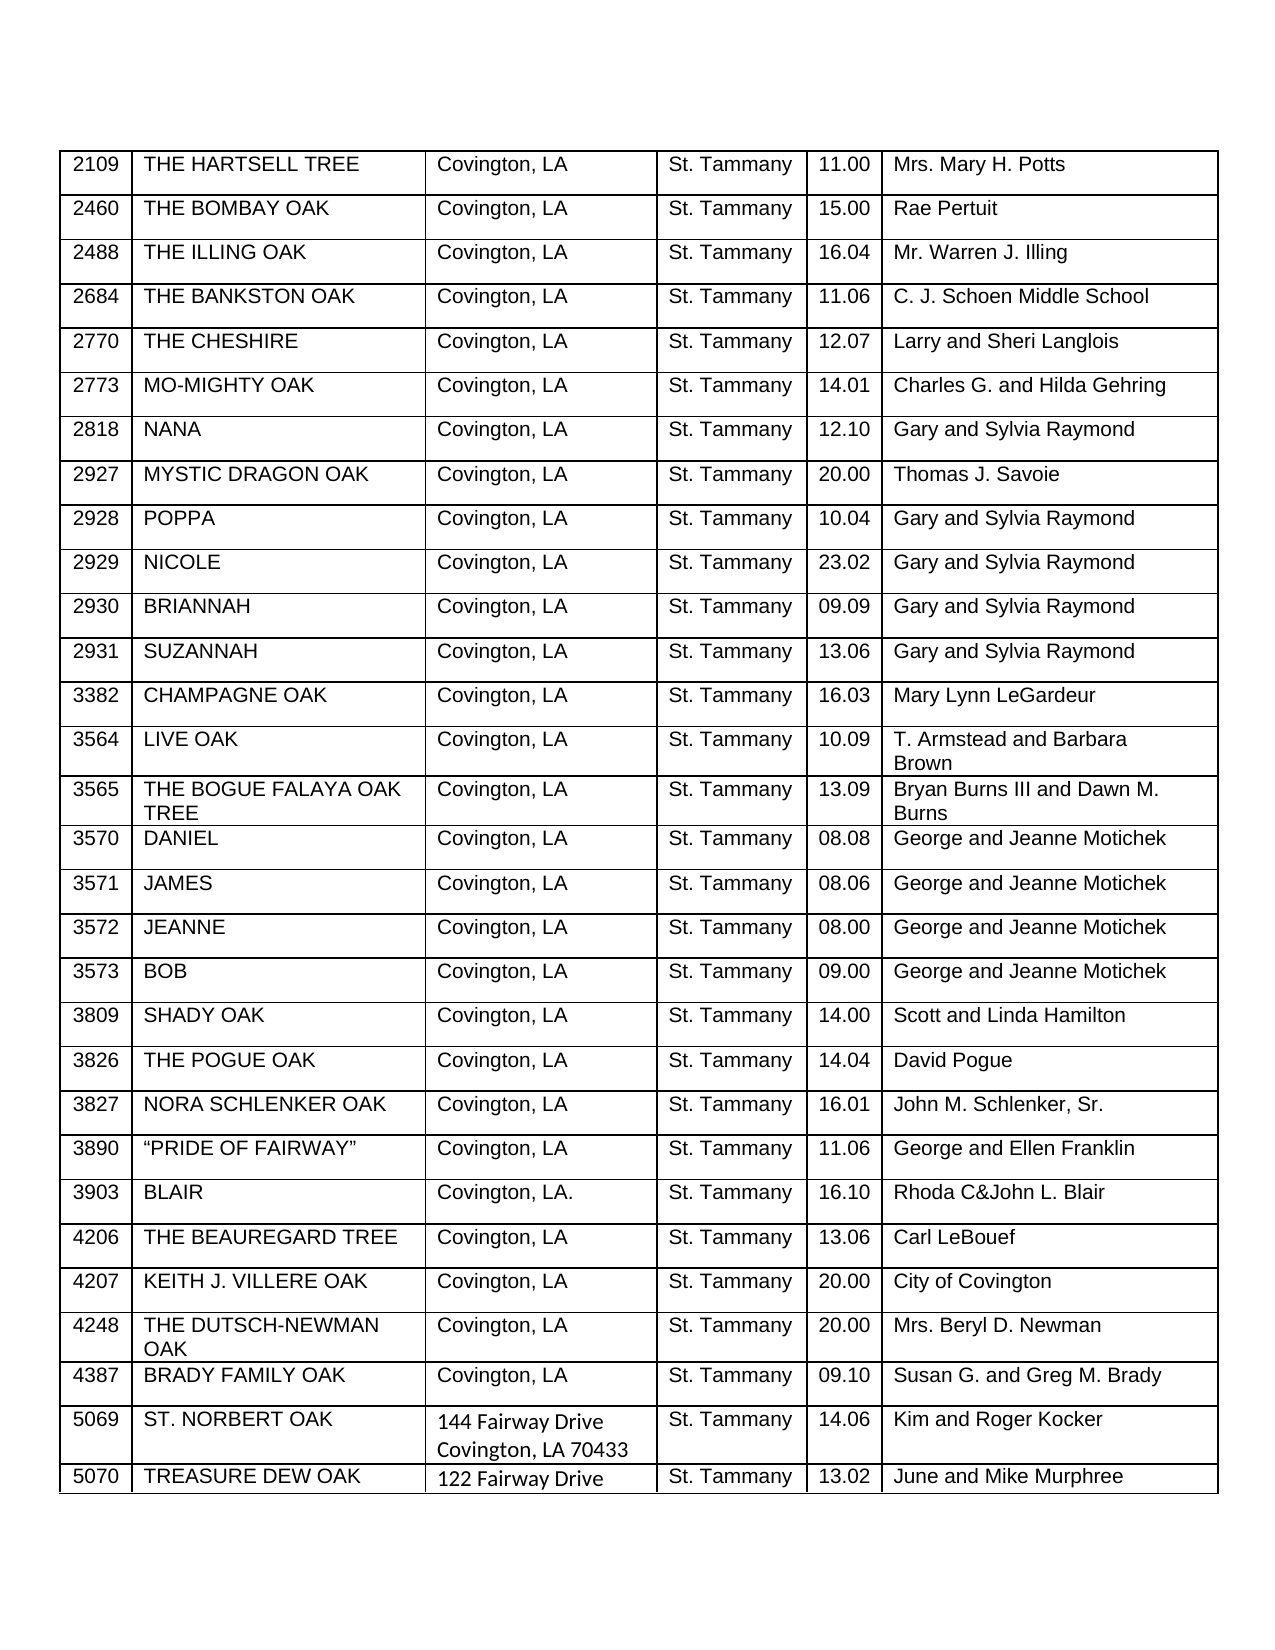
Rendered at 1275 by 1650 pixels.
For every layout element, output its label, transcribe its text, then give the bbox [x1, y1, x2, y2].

table_cell St. Tammany [658, 506, 806, 548]
table_cell 09.10 [808, 1363, 881, 1405]
table_cell St. Tammany [658, 915, 806, 957]
table_cell St. Tammany [658, 462, 806, 504]
table_cell THE BOGUE FALAYA OAK TREE [133, 777, 425, 824]
table_cell St. Tammany [658, 1003, 806, 1046]
table_cell 2109 [61, 152, 131, 194]
table_cell Covington, LA [426, 1047, 656, 1090]
table_cell CHAMPAGNE OAK [133, 683, 425, 726]
table_cell MO-MIGHTY OAK [133, 373, 425, 416]
table_cell 08.06 [808, 870, 881, 913]
table_cell Charles G. and Hilda Gehring [883, 373, 1217, 416]
table_cell 13.06 [808, 1225, 881, 1267]
table_cell 2818 [61, 417, 131, 460]
table_cell Covington, LA [426, 1003, 656, 1046]
table_cell 14.06 [808, 1407, 881, 1463]
table_cell St. Tammany [658, 285, 806, 327]
table_cell Gary and Sylvia Raymond [883, 506, 1217, 548]
table_cell 14.04 [808, 1047, 881, 1090]
table_cell David Pogue [883, 1047, 1217, 1090]
table_cell St. Tammany [658, 639, 806, 681]
table_cell Covington, LA [426, 196, 656, 238]
table_cell Covington, LA [426, 826, 656, 869]
table_cell 144 Fairway Drive Covington, LA 70433 [426, 1407, 656, 1463]
table_cell 10.04 [808, 506, 881, 548]
table_cell Covington, LA [426, 727, 656, 775]
table_cell George and Jeanne Motichek [883, 870, 1217, 913]
table_cell Covington, LA [426, 1225, 656, 1267]
table_cell 16.01 [808, 1092, 881, 1134]
table_cell St. Tammany [658, 550, 806, 593]
table_cell 09.09 [808, 594, 881, 637]
table_cell St. Tammany [658, 959, 806, 1002]
table_cell 10.09 [808, 727, 881, 775]
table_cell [883, 1465, 1217, 1492]
table_cell NICOLE [133, 550, 425, 593]
table_cell THE HARTSELL TREE [133, 152, 425, 194]
table_cell Covington, LA [426, 1363, 656, 1405]
table_cell BRIANNAH [133, 594, 425, 637]
table_cell St. Tammany [658, 1363, 806, 1405]
table_cell THE POGUE OAK [133, 1047, 425, 1090]
table_cell City of Covington [883, 1269, 1217, 1311]
table_cell St. Tammany [658, 196, 806, 238]
table_cell 3571 [61, 870, 131, 913]
table_cell Covington, LA [426, 550, 656, 593]
table_cell 12.07 [808, 329, 881, 371]
table_cell 20.00 [808, 462, 881, 504]
table_cell MYSTIC DRAGON OAK [133, 462, 425, 504]
table_cell 13.02 [808, 1465, 881, 1492]
table_cell 2930 [61, 594, 131, 637]
table_cell Gary and Sylvia Raymond [883, 417, 1217, 460]
table_cell Covington, LA [426, 240, 656, 283]
table_cell THE BEAUREGARD TREE [133, 1225, 425, 1267]
table_cell St. Tammany [658, 1225, 806, 1267]
table_cell 2460 [61, 196, 131, 238]
table_cell St. Tammany [658, 417, 806, 460]
table_cell Covington, LA [426, 462, 656, 504]
table_cell Kim and Roger Kocker [883, 1407, 1217, 1463]
table_cell 2931 [61, 639, 131, 681]
table_cell 4206 [61, 1225, 131, 1267]
table_cell 4248 [61, 1313, 131, 1361]
table_cell Covington, LA [426, 777, 656, 824]
table_cell Mrs. Beryl D. Newman [883, 1313, 1217, 1361]
table_cell Covington, LA [426, 1092, 656, 1134]
table_cell Rhoda C&John L. Blair [883, 1180, 1217, 1223]
table_cell THE DUTSCH-NEWMAN OAK [133, 1313, 425, 1361]
table_cell Rae Pertuit [883, 196, 1217, 238]
table_cell Covington, LA [426, 373, 656, 416]
table_cell Mary Lynn LeGardeur [883, 683, 1217, 726]
table_cell Covington, LA [426, 959, 656, 1002]
table_cell 16.10 [808, 1180, 881, 1223]
table_cell St. Tammany [658, 727, 806, 775]
table_cell BOB [133, 959, 425, 1002]
table_cell 4387 [61, 1363, 131, 1405]
table_cell Larry and Sheri Langlois [883, 329, 1217, 371]
table_cell Thomas J. Savoie [883, 462, 1217, 504]
table_cell Mr. Warren J. Illing [883, 240, 1217, 283]
table_cell NORA SCHLENKER OAK [133, 1092, 425, 1134]
table_cell JEANNE [133, 915, 425, 957]
table_cell DANIEL [133, 826, 425, 869]
table_cell THE BOMBAY OAK [133, 196, 425, 238]
table_cell Covington, LA [426, 329, 656, 371]
table_cell LIVE OAK [133, 727, 425, 775]
table_cell Covington, LA [426, 1313, 656, 1361]
table_cell St. Tammany [658, 1269, 806, 1311]
table_cell St. Tammany [658, 1092, 806, 1134]
table_cell THE BANKSTON OAK [133, 285, 425, 327]
table_cell 2770 [61, 329, 131, 371]
table_cell TREASURE DEW OAK [133, 1465, 425, 1492]
table_cell 12.10 [808, 417, 881, 460]
table_cell St. Tammany [658, 594, 806, 637]
table_cell 3827 [61, 1092, 131, 1134]
table_cell George and Jeanne Motichek [883, 915, 1217, 957]
table_cell C. J. Schoen Middle School [883, 285, 1217, 327]
table_cell 14.01 [808, 373, 881, 416]
table_cell Covington, LA [426, 152, 656, 194]
table_cell St. Tammany [658, 1313, 806, 1361]
table_cell BRADY FAMILY OAK [133, 1363, 425, 1405]
table_cell St. Tammany [658, 870, 806, 913]
table_cell Covington, LA [426, 1136, 656, 1179]
table_cell St. Tammany [658, 329, 806, 371]
table_cell Carl LeBouef [883, 1225, 1217, 1267]
table_cell ST. NORBERT OAK [133, 1407, 425, 1463]
table_cell 16.04 [808, 240, 881, 283]
table_cell 2773 [61, 373, 131, 416]
table_cell THE CHESHIRE [133, 329, 425, 371]
table_cell 2488 [61, 240, 131, 283]
table_cell NANA [133, 417, 425, 460]
table_cell 5070 [61, 1465, 131, 1492]
table_cell Bryan Burns III and Dawn M. Burns [883, 777, 1217, 824]
table_cell 23.02 [808, 550, 881, 593]
table_cell 3570 [61, 826, 131, 869]
table_cell Covington, LA [426, 870, 656, 913]
table_cell 2929 [61, 550, 131, 593]
table_cell Covington, LA. [426, 1180, 656, 1223]
table_cell 11.06 [808, 285, 881, 327]
table_cell St. Tammany [658, 152, 806, 194]
table_cell St. Tammany [658, 373, 806, 416]
table_cell 3564 [61, 727, 131, 775]
table_cell Covington, LA [426, 639, 656, 681]
table_cell 3809 [61, 1003, 131, 1046]
table_cell 08.00 [808, 915, 881, 957]
table_cell “PRIDE OF FAIRWAY” [133, 1136, 425, 1179]
table_cell St. Tammany [658, 1047, 806, 1090]
table_cell KEITH J. VILLERE OAK [133, 1269, 425, 1311]
table_cell St. Tammany [658, 683, 806, 726]
table_cell St. Tammany [658, 1407, 806, 1463]
table_cell 3826 [61, 1047, 131, 1090]
table_cell 3382 [61, 683, 131, 726]
table_cell BLAIR [133, 1180, 425, 1223]
table_cell 16.03 [808, 683, 881, 726]
table_cell 14.00 [808, 1003, 881, 1046]
table_cell 5069 [61, 1407, 131, 1463]
table_cell Mrs. Mary H. Potts [883, 152, 1217, 194]
table_cell THE ILLING OAK [133, 240, 425, 283]
table_cell St. Tammany [658, 1180, 806, 1223]
table_cell T. Armstead and Barbara Brown [883, 727, 1217, 775]
table_cell 08.08 [808, 826, 881, 869]
table_cell 3903 [61, 1180, 131, 1223]
table_cell Covington, LA [426, 417, 656, 460]
table_cell Scott and Linda Hamilton [883, 1003, 1217, 1046]
table_cell Gary and Sylvia Raymond [883, 550, 1217, 593]
table_cell Covington, LA [426, 506, 656, 548]
table_cell POPPA [133, 506, 425, 548]
table_cell Susan G. and Greg M. Brady [883, 1363, 1217, 1405]
table_cell 2684 [61, 285, 131, 327]
table_cell Gary and Sylvia Raymond [883, 639, 1217, 681]
table_cell 11.06 [808, 1136, 881, 1179]
table_cell 3572 [61, 915, 131, 957]
table_cell SUZANNAH [133, 639, 425, 681]
table_cell George and Jeanne Motichek [883, 826, 1217, 869]
table_cell St. Tammany [658, 1136, 806, 1179]
table_cell 13.06 [808, 639, 881, 681]
table_cell JAMES [133, 870, 425, 913]
table_cell St. Tammany [658, 240, 806, 283]
table_cell Covington, LA [426, 683, 656, 726]
table_cell St. Tammany [658, 1465, 806, 1492]
table_cell 20.00 [808, 1313, 881, 1361]
table_cell St. Tammany [658, 777, 806, 824]
table_cell 11.00 [808, 152, 881, 194]
table_cell George and Jeanne Motichek [883, 959, 1217, 1002]
table_cell SHADY OAK [133, 1003, 425, 1046]
table_cell St. Tammany [658, 826, 806, 869]
table_cell 2928 [61, 506, 131, 548]
table_cell 15.00 [808, 196, 881, 238]
table_cell Gary and Sylvia Raymond [883, 594, 1217, 637]
table_cell 3573 [61, 959, 131, 1002]
table_cell 4207 [61, 1269, 131, 1311]
table_cell Covington, LA [426, 594, 656, 637]
table_cell 20.00 [808, 1269, 881, 1311]
table_cell 13.09 [808, 777, 881, 824]
table_cell 3565 [61, 777, 131, 824]
table_cell Covington, LA [426, 1269, 656, 1311]
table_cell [426, 1465, 656, 1492]
table_cell George and Ellen Franklin [883, 1136, 1217, 1179]
table_cell Covington, LA [426, 285, 656, 327]
table_cell John M. Schlenker, Sr. [883, 1092, 1217, 1134]
table_cell 3890 [61, 1136, 131, 1179]
table_cell 2927 [61, 462, 131, 504]
table_cell Covington, LA [426, 915, 656, 957]
table_cell 09.00 [808, 959, 881, 1002]
